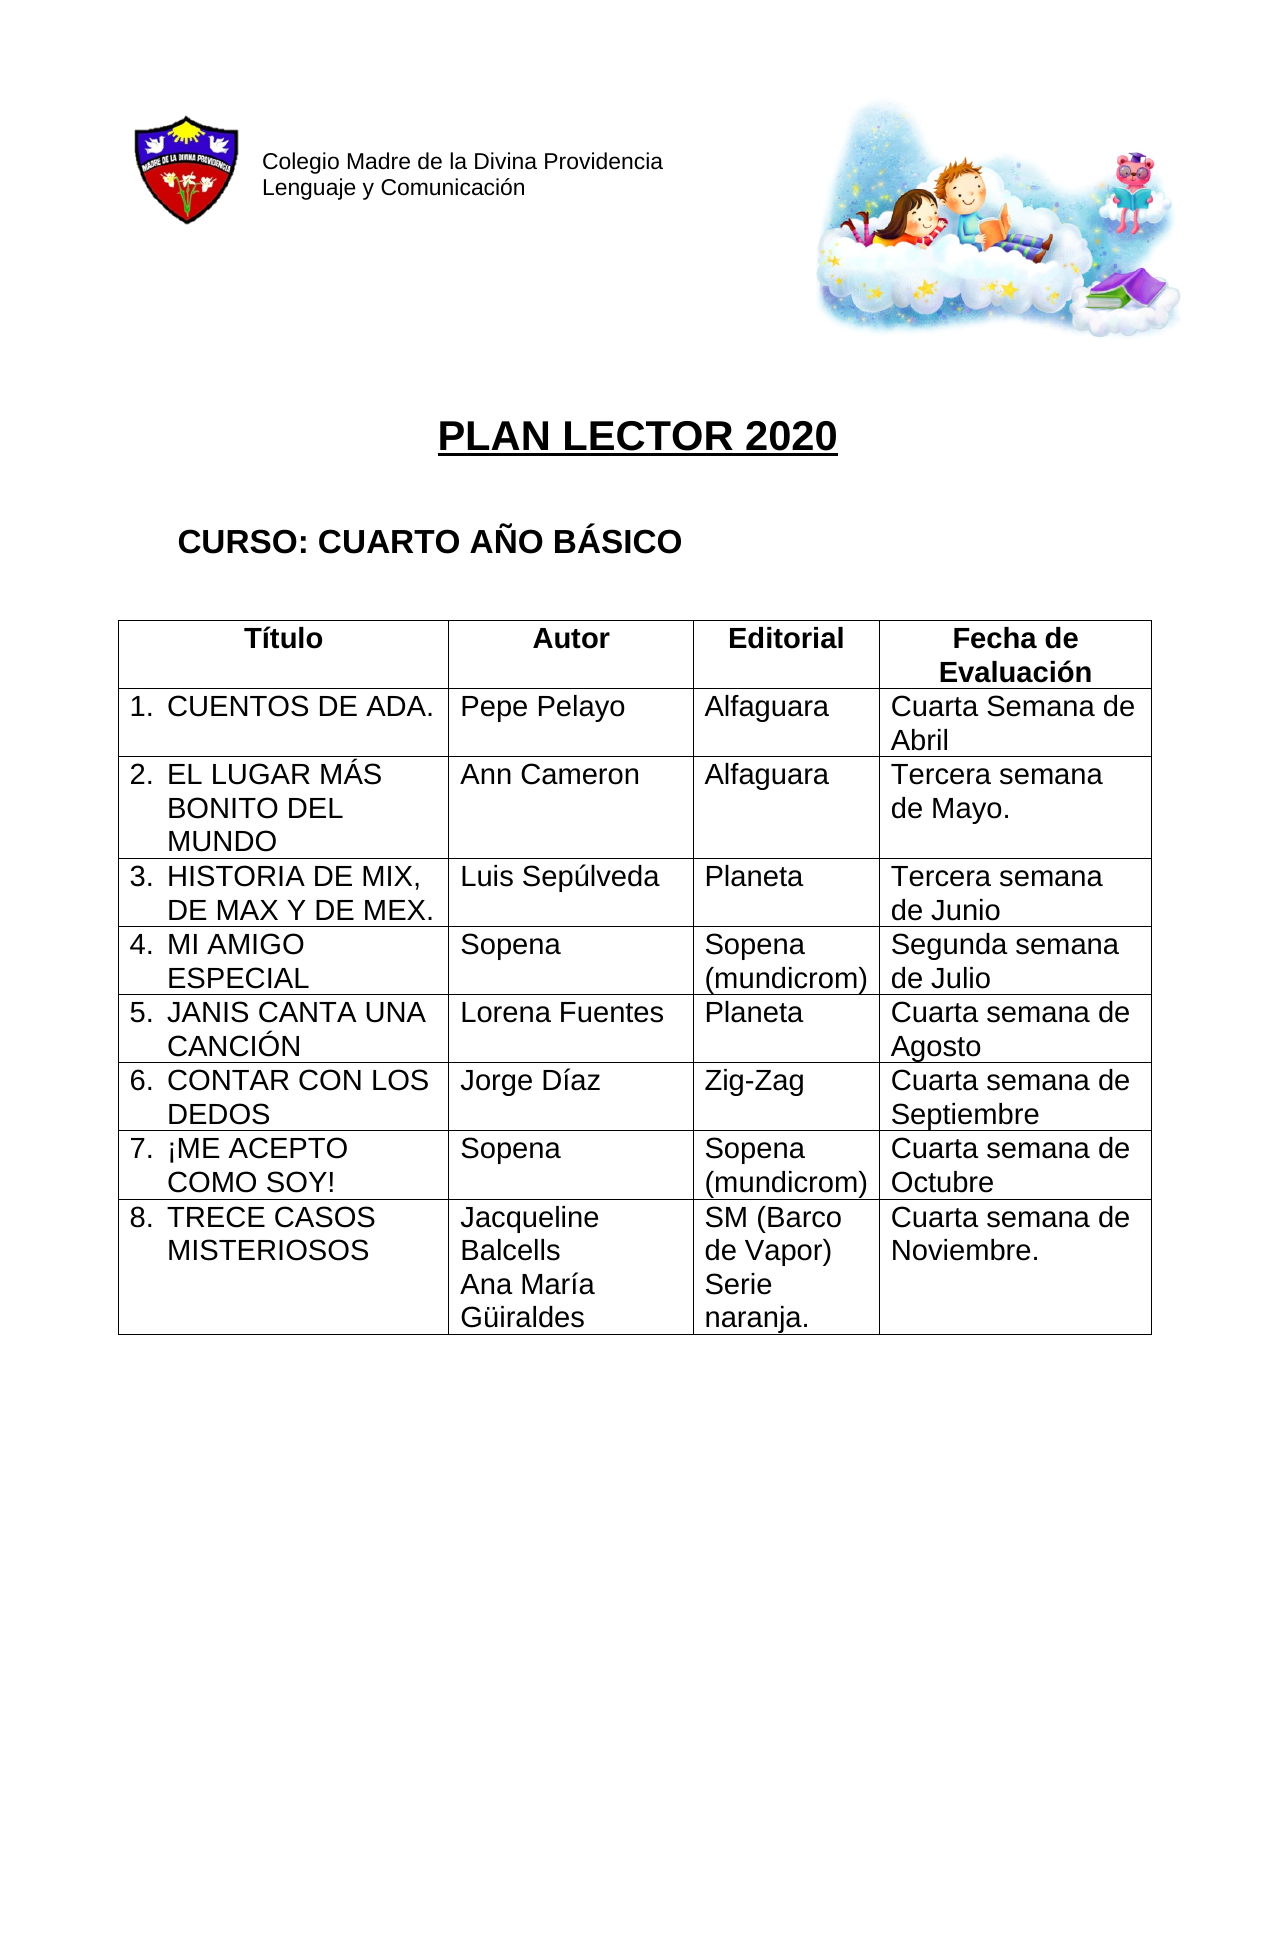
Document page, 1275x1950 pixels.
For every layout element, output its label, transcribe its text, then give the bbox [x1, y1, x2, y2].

table_cell ¡ME ACEPTO COMO SOY! [119, 1131, 448, 1198]
table_cell Cuarta semana de Septiembre [880, 1063, 1151, 1130]
table_header Fecha de Evaluación [880, 621, 1151, 688]
picture [809, 65, 1193, 354]
table_cell HISTORIA DE MIX, DE MAX Y DE MEX. [119, 859, 448, 926]
table_cell Luis Sepúlveda [449, 859, 693, 926]
table_cell Tercera semana de Junio [880, 859, 1151, 926]
table_cell Sopena [449, 927, 693, 994]
table_cell Ann Cameron [449, 757, 693, 858]
table_header Autor [449, 621, 693, 688]
table_cell Pepe Pelayo [449, 689, 693, 756]
table_cell TRECE CASOS MISTERIOSOS [119, 1200, 448, 1334]
list CURSO: CUARTO AÑO BÁSICO [177, 522, 1098, 560]
table_cell CONTAR CON LOS DEDOS [119, 1063, 448, 1130]
text Colegio Madre de la Divina Providencia [244, 148, 1098, 174]
table_header Editorial [694, 621, 879, 688]
picture [130, 114, 244, 225]
table_cell Alfaguara [694, 757, 879, 858]
table_cell Planeta [694, 859, 879, 926]
text Lenguaje y Comunicación [244, 174, 1098, 200]
table_cell Jacqueline Balcells Ana María Güiraldes [449, 1200, 693, 1334]
table_cell Tercera semana de Mayo. [880, 757, 1151, 858]
table_cell Zig-Zag [694, 1063, 879, 1130]
table_cell Sopena (mundicrom) [694, 1131, 879, 1198]
table_cell Alfaguara [694, 689, 879, 756]
table_cell SM (Barco de Vapor) Serie naranja. [694, 1200, 879, 1334]
table_cell Lorena Fuentes [449, 995, 693, 1062]
table_cell Jorge Díaz [449, 1063, 693, 1130]
table_cell Sopena (mundicrom) [694, 927, 879, 994]
table_cell Segunda semana de Julio [880, 927, 1151, 994]
table_cell Cuarta semana de Noviembre. [880, 1200, 1151, 1334]
text PLAN LECTOR 2020 [177, 412, 1098, 460]
table_cell Cuarta semana de Octubre [880, 1131, 1151, 1198]
table_cell Sopena [449, 1131, 693, 1198]
table_cell Cuarta Semana de Abril [880, 689, 1151, 756]
table_cell Cuarta semana de Agosto [880, 995, 1151, 1062]
table_cell JANIS CANTA UNA CANCIÓN [119, 995, 448, 1062]
table_cell MI AMIGO ESPECIAL [119, 927, 448, 994]
table_cell Planeta [694, 995, 879, 1062]
table_header Título [119, 621, 448, 688]
table_cell CUENTOS DE ADA. [119, 689, 448, 756]
table_cell EL LUGAR MÁS BONITO DEL MUNDO [119, 757, 448, 858]
